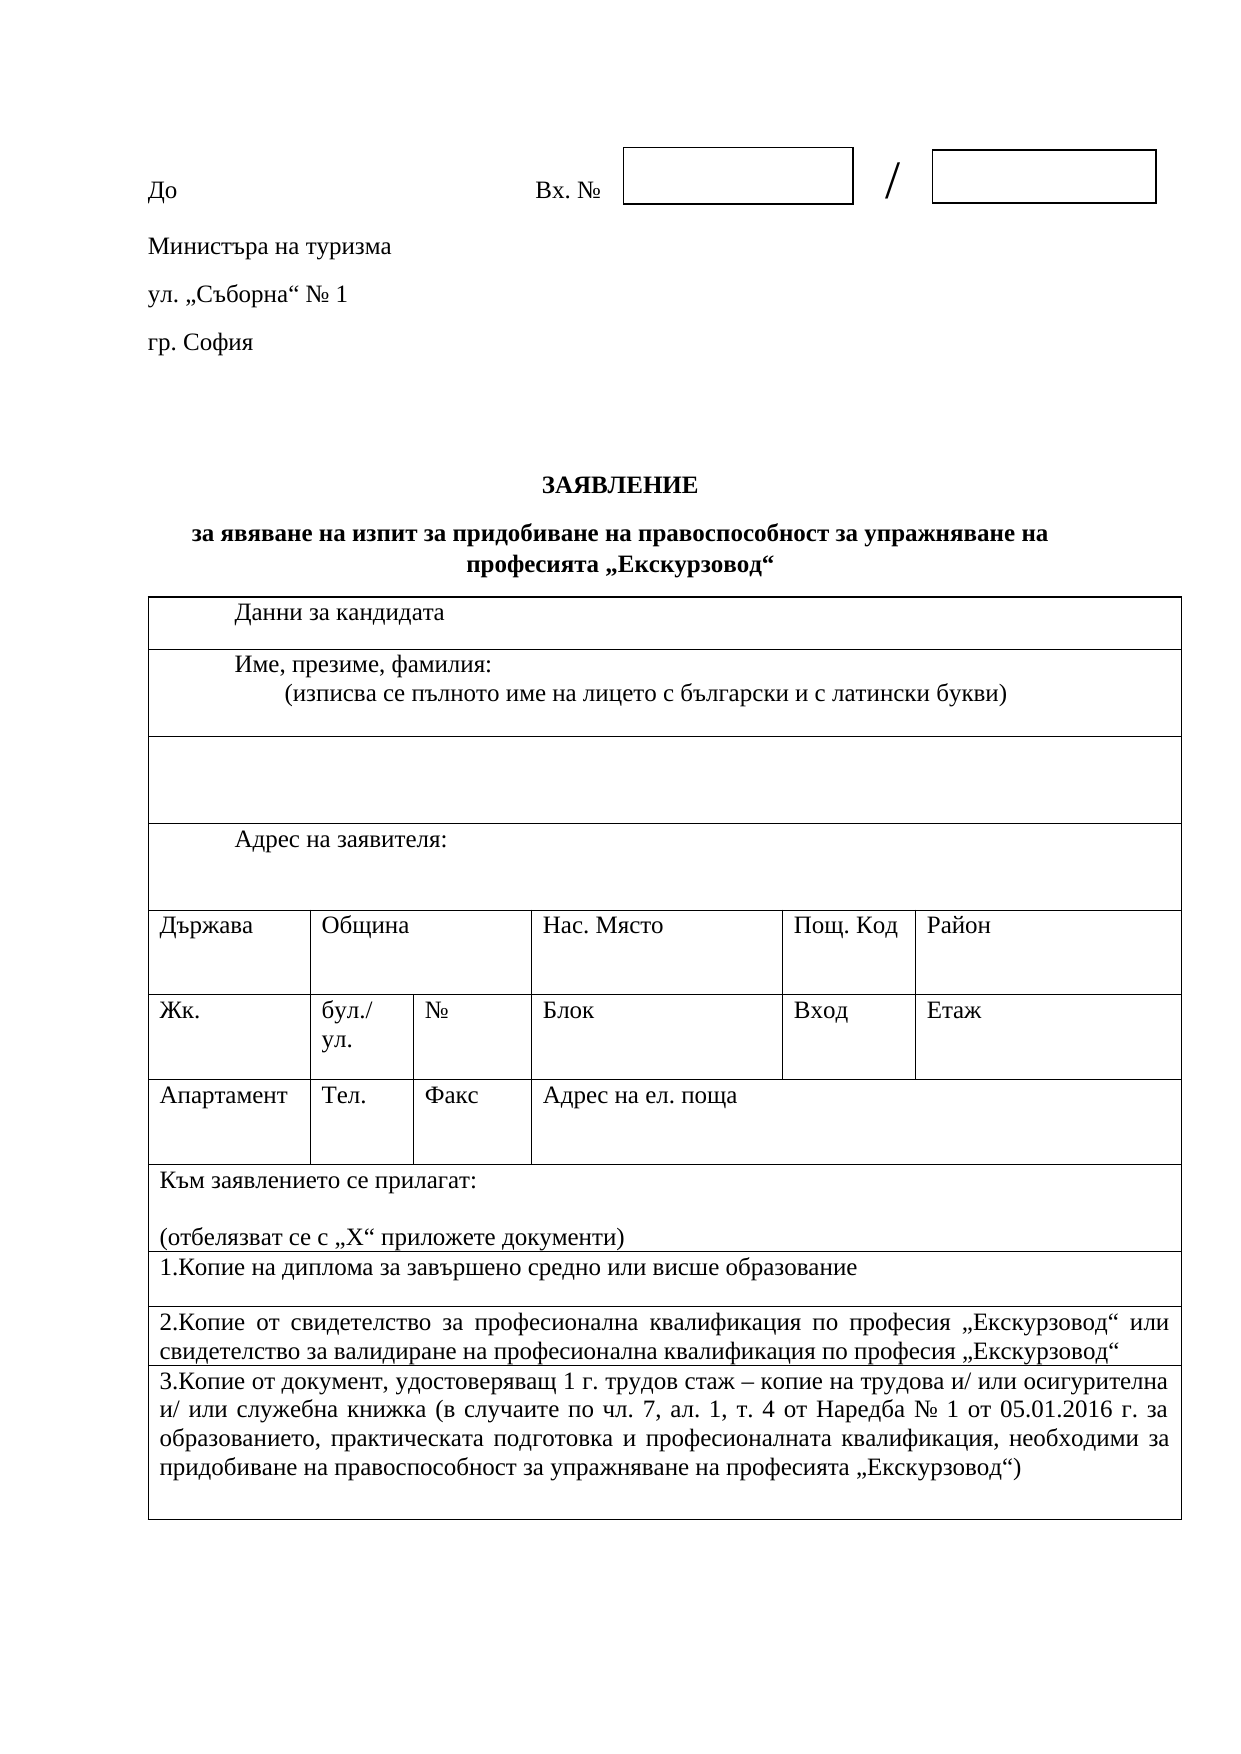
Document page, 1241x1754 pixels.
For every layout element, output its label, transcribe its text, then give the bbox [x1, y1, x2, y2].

table_cell Адрес на ел. поща [532, 1080, 1181, 1164]
table_cell Име, презиме, фамилия: (изписва се пълното име на лицето с български и с латински букви) [149, 650, 1181, 736]
table_cell Жк. [149, 995, 310, 1079]
text за явяване на изпит за придобиване на правоспособност за упражняване на професията „Екскурзовод“ [148, 518, 1093, 577]
table_cell Факс [414, 1080, 531, 1164]
table_cell 1.Копие на диплома за завършено средно или висше образование [149, 1252, 1181, 1306]
table_cell Тел. [311, 1080, 413, 1164]
text До Вх. № / [148, 148, 1093, 210]
table_cell [149, 737, 1181, 823]
text Министъра на туризма [148, 231, 1093, 260]
table_cell бул./ул. [311, 995, 413, 1079]
table_cell Вход [783, 995, 915, 1079]
table_cell 2.Копие от свидетелство за професионална квалификация по професия „Екскурзовод“ или свидетелство за валидиране на професионална квалификация по професия „Екскурзовод“ [149, 1307, 1181, 1365]
table_cell Апартамент [149, 1080, 310, 1164]
table_cell Район [916, 911, 1181, 994]
table_cell 3.Копие от документ, удостоверяващ 1 г. трудов стаж – копие на трудова и/ или осигурителна и/ или служебна книжка (в случаите по чл. 7, ал. 1, т. 4 от Наредба № 1 от 05.01.2016 г. за образованието, практическата подготовка и професионалната квалификация, необходими за придобиване на правоспособност за упражняване на професията „Екскурзовод“) [149, 1366, 1181, 1519]
table_cell Адрес на заявителя: [149, 824, 1181, 909]
table_cell Община [311, 911, 531, 994]
text ЗАЯВЛЕНИЕ [148, 470, 1093, 499]
table_cell Нас. Място [532, 911, 782, 994]
table_cell № [414, 995, 531, 1079]
text гр. София [148, 327, 1093, 356]
table_cell Държава [149, 911, 310, 994]
text ул. „Съборна“ № 1 [148, 279, 1093, 308]
table_header Данни за кандидата [149, 598, 1181, 648]
table_cell Блок [532, 995, 782, 1079]
table_cell Етаж [916, 995, 1181, 1079]
table_cell Пощ. Код [783, 911, 915, 994]
table_cell Към заявлението се прилагат: (отбелязват се с „Х“ приложете документи) [149, 1165, 1181, 1251]
